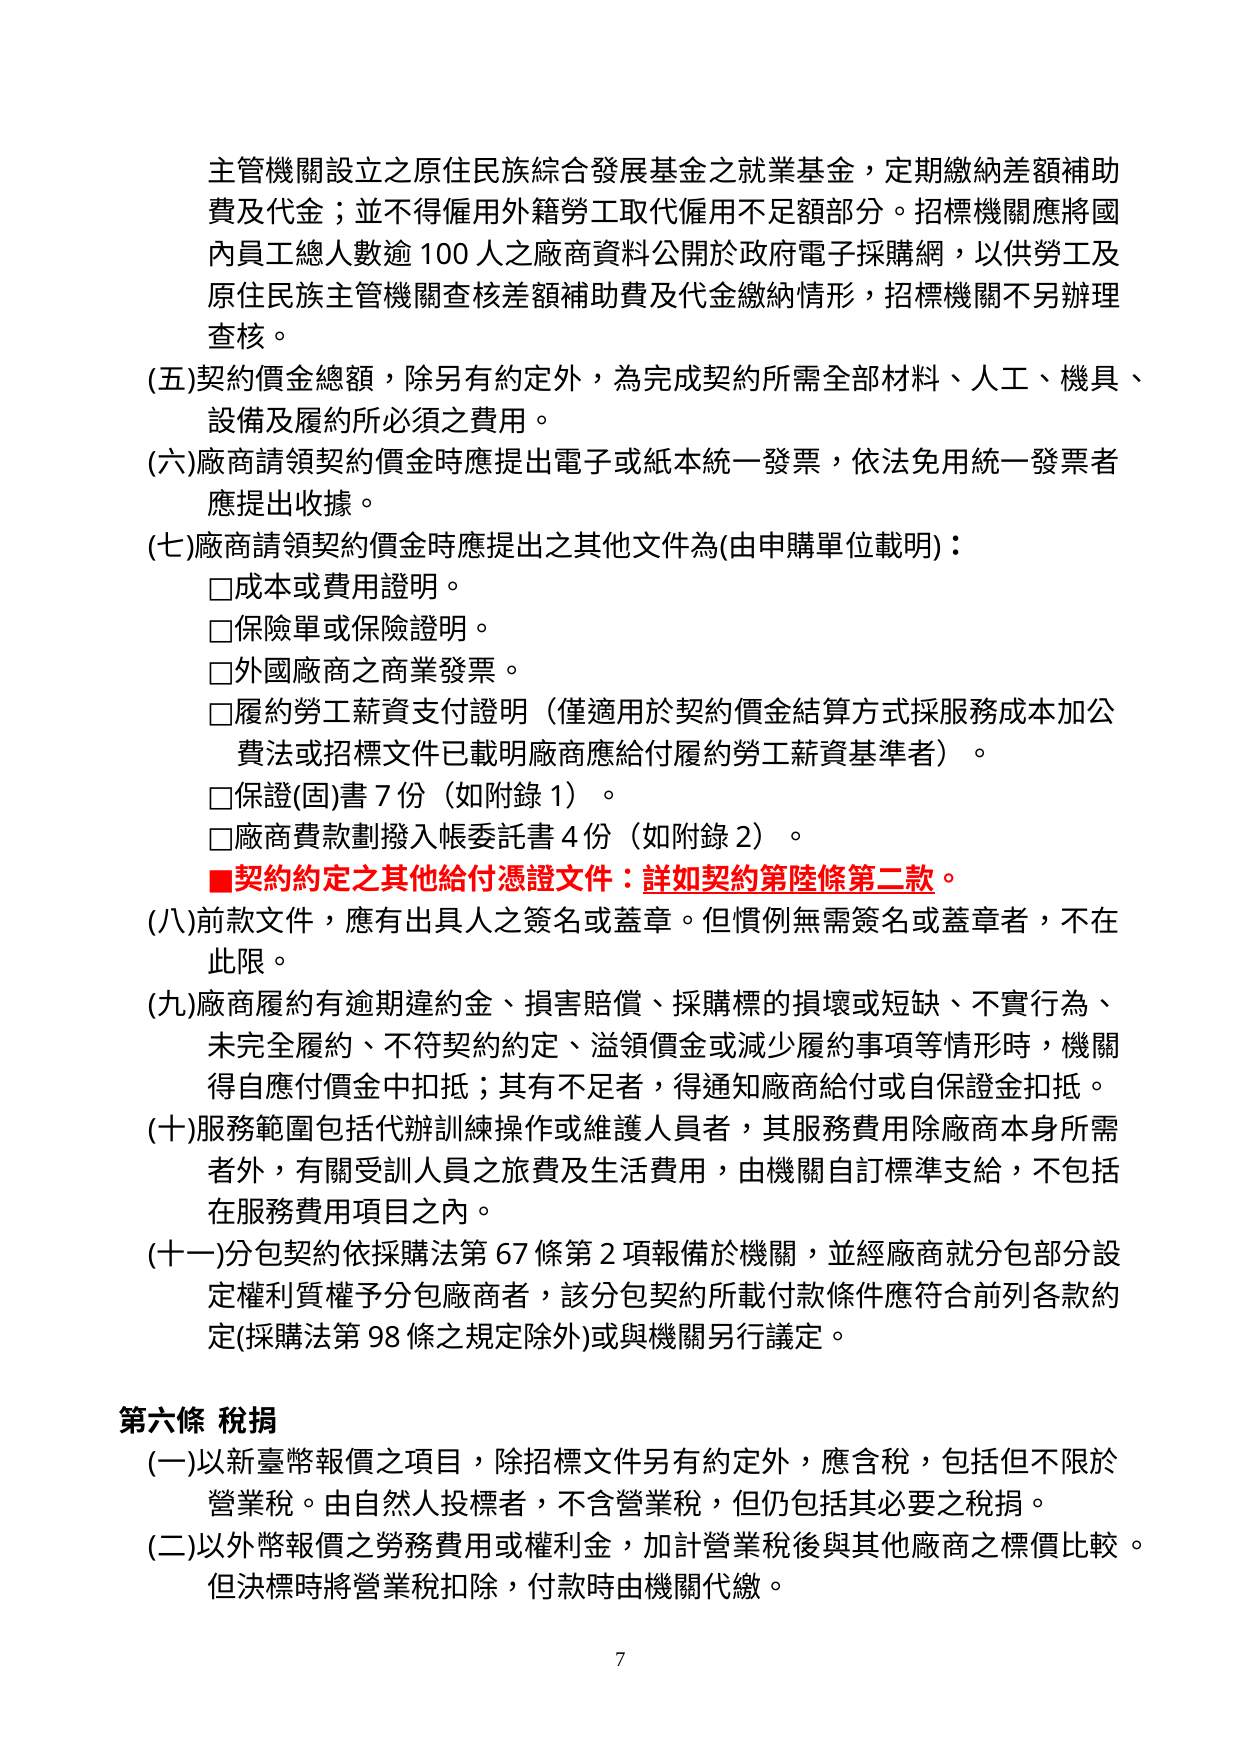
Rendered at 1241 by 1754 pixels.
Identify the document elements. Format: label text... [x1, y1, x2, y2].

text (五)契約價金總額，除另有約定外，為完成契約所需全部材料、人工、機具、設備及履約所必須之費用。 [148, 356, 1122, 439]
text □保證(固)書7份（如附錄1）。 [207, 773, 1116, 814]
text □外國廠商之商業發票。 [207, 648, 1116, 689]
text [148, 148, 1122, 356]
text □履約勞工薪資支付證明（僅適用於契約價金結算方式採服務成本加公費法或招標文件已載明廠商應給付履約勞工薪資基準者）。 [207, 689, 1116, 773]
text □成本或費用證明。 [207, 564, 1116, 606]
text 第六條 稅捐 [118, 1398, 1122, 1439]
text (二)以外幣報價之勞務費用或權利金，加計營業稅後與其他廠商之標價比較。但決標時將營業稅扣除，付款時由機關代繳。 [148, 1523, 1122, 1606]
text (九)廠商履約有逾期違約金、損害賠償、採購標的損壞或短缺、不實行為、未完全履約、不符契約約定、溢領價金或減少履約事項等情形時，機關得自應付價金中扣抵；其有不足者，得通知廠商給付或自保證金扣抵。 [148, 981, 1122, 1106]
text (十)服務範圍包括代辦訓練操作或維護人員者，其服務費用除廠商本身所需者外，有關受訓人員之旅費及生活費用，由機關自訂標準支給，不包括在服務費用項目之內。 [148, 1106, 1122, 1231]
text (六)廠商請領契約價金時應提出電子或紙本統一發票，依法免用統一發票者應提出收據。 [148, 439, 1122, 523]
text □保險單或保險證明。 [207, 606, 1116, 648]
text (一)以新臺幣報價之項目，除招標文件另有約定外，應含稅，包括但不限於營業稅。由自然人投標者，不含營業稅，但仍包括其必要之稅捐。 [148, 1439, 1122, 1523]
text □廠商費款劃撥入帳委託書4份（如附錄2）。 [207, 814, 1116, 856]
text (八)前款文件，應有出具人之簽名或蓋章。但慣例無需簽名或蓋章者，不在此限。 [148, 898, 1122, 981]
text (七)廠商請領契約價金時應提出之其他文件為(由申購單位載明)： [148, 523, 1122, 564]
text (十一)分包契約依採購法第67條第2項報備於機關，並經廠商就分包部分設定權利質權予分包廠商者，該分包契約所載付款條件應符合前列各款約定(採購法第98條之規定除外)或與機關另行議定。 [148, 1231, 1122, 1356]
text ■契約約定之其他給付憑證文件：詳如契約第陸條第二款。 [207, 856, 1116, 898]
